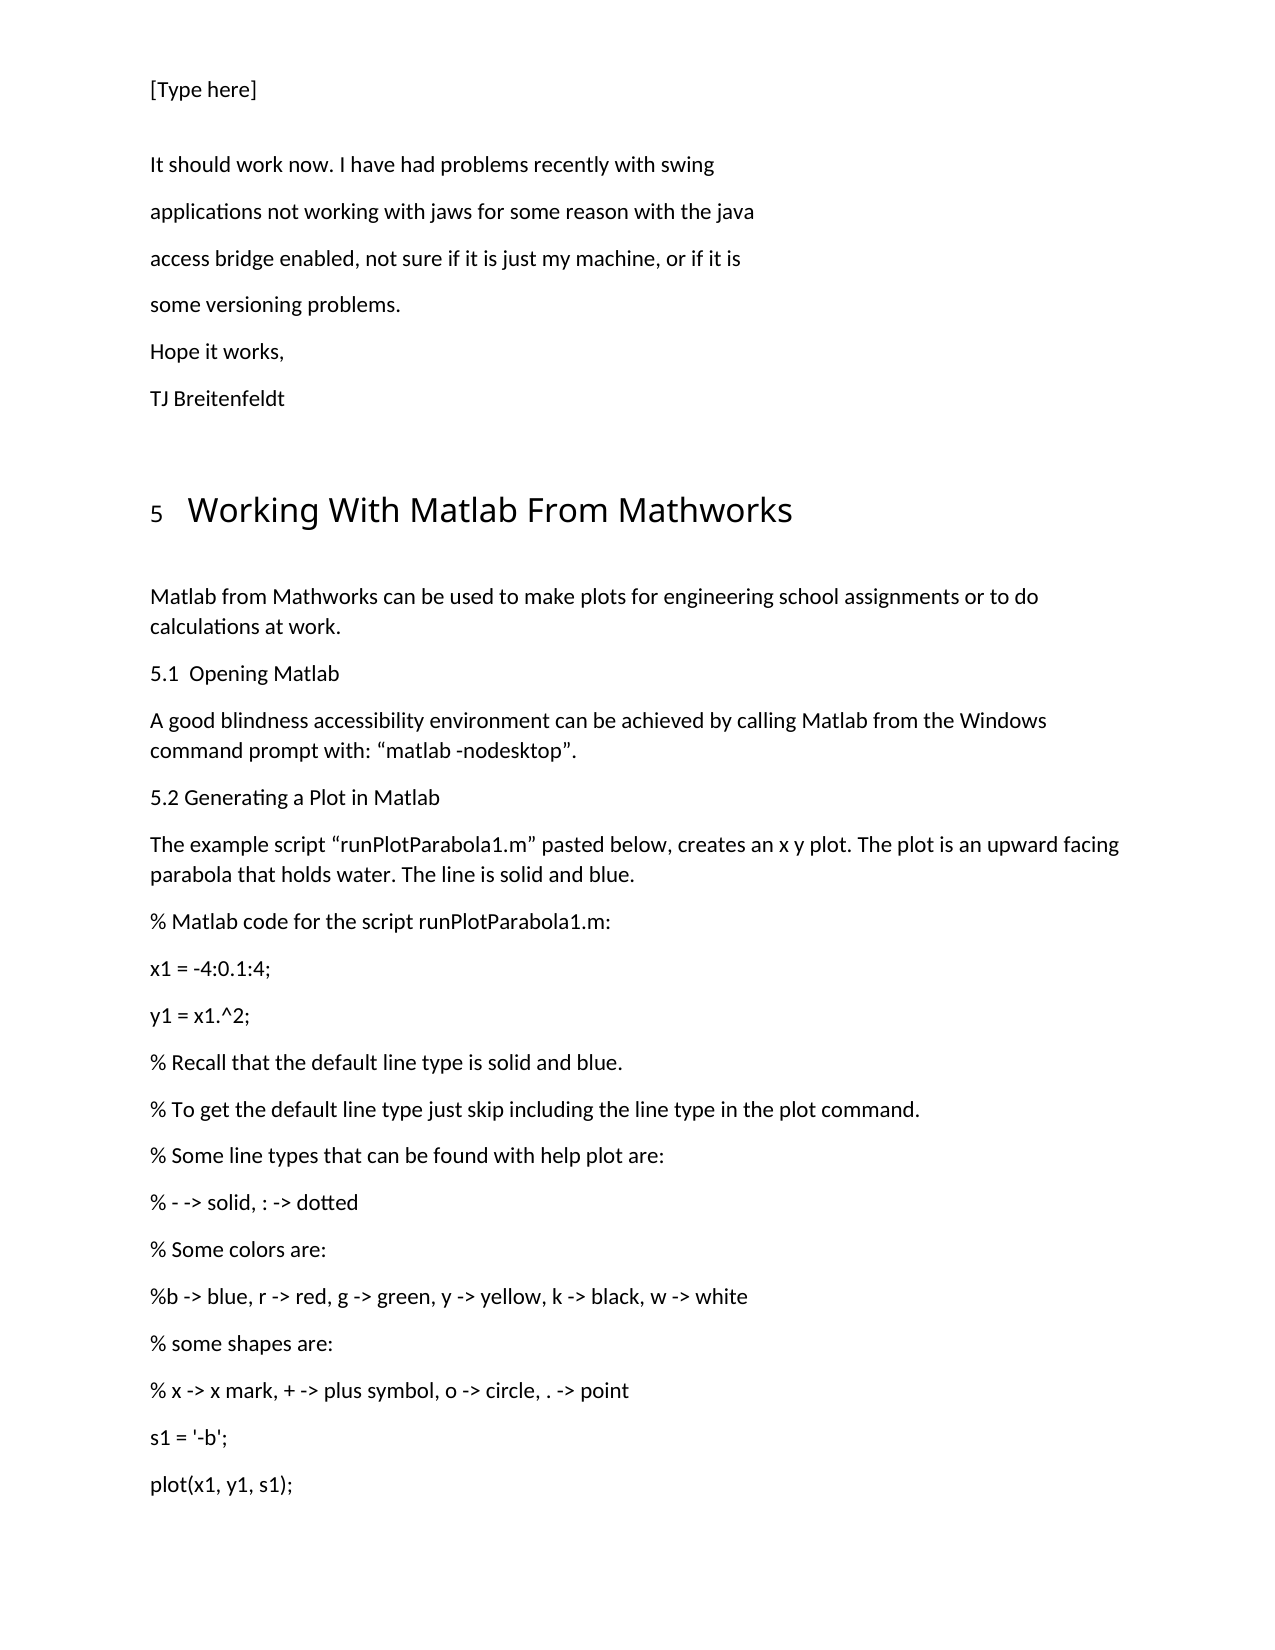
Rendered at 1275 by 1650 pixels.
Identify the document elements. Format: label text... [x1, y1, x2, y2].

text %b -> blue, r -> red, g -> green, y -> yellow, k -> black, w -> white [150, 1282, 1125, 1310]
text 5.2 Generating a Plot in Matlab [150, 783, 1125, 811]
text plot(x1, y1, s1); [150, 1470, 1125, 1498]
text s1 = '-b'; [150, 1423, 1125, 1451]
text Hope it works, [150, 337, 1125, 366]
text % Some colors are: [150, 1235, 1125, 1263]
text Matlab from Mathworks can be used to make plots for engineering school assignments or to do calculations at work. [150, 582, 1125, 641]
text some versioning problems. [150, 291, 1125, 319]
text 5.1 Opening Matlab [150, 659, 1125, 687]
text % Recall that the default line type is solid and blue. [150, 1048, 1125, 1076]
text % - -> solid, : -> dotted [150, 1188, 1125, 1217]
text % Some line types that can be found with help plot are: [150, 1142, 1125, 1170]
text The example script “runPlotParabola1.m” pasted below, creates an x y plot. The plot is an upward facing parabola that holds water. The line is solid and blue. [150, 830, 1125, 888]
text y1 = x1.^2; [150, 1001, 1125, 1029]
text % some shapes are: [150, 1329, 1125, 1357]
text % Matlab code for the script runPlotParabola1.m: [150, 907, 1125, 935]
text % x -> x mark, + -> plus symbol, o -> circle, . -> point [150, 1376, 1125, 1404]
text TJ Breitenfeldt [150, 384, 1125, 412]
text % To get the default line type just skip including the line type in the plot command. [150, 1095, 1125, 1123]
text applications not working with jaws for some reason with the java [150, 197, 1125, 225]
text It should work now. I have had problems recently with swing [150, 150, 1125, 178]
subtitle Working With Matlab From Mathworks [150, 486, 1125, 532]
text A good blindness accessibility environment can be achieved by calling Matlab from the Windows command prompt with: “matlab -nodesktop”. [150, 706, 1125, 764]
text access bridge enabled, not sure if it is just my machine, or if it is [150, 244, 1125, 272]
text x1 = -4:0.1:4; [150, 954, 1125, 982]
